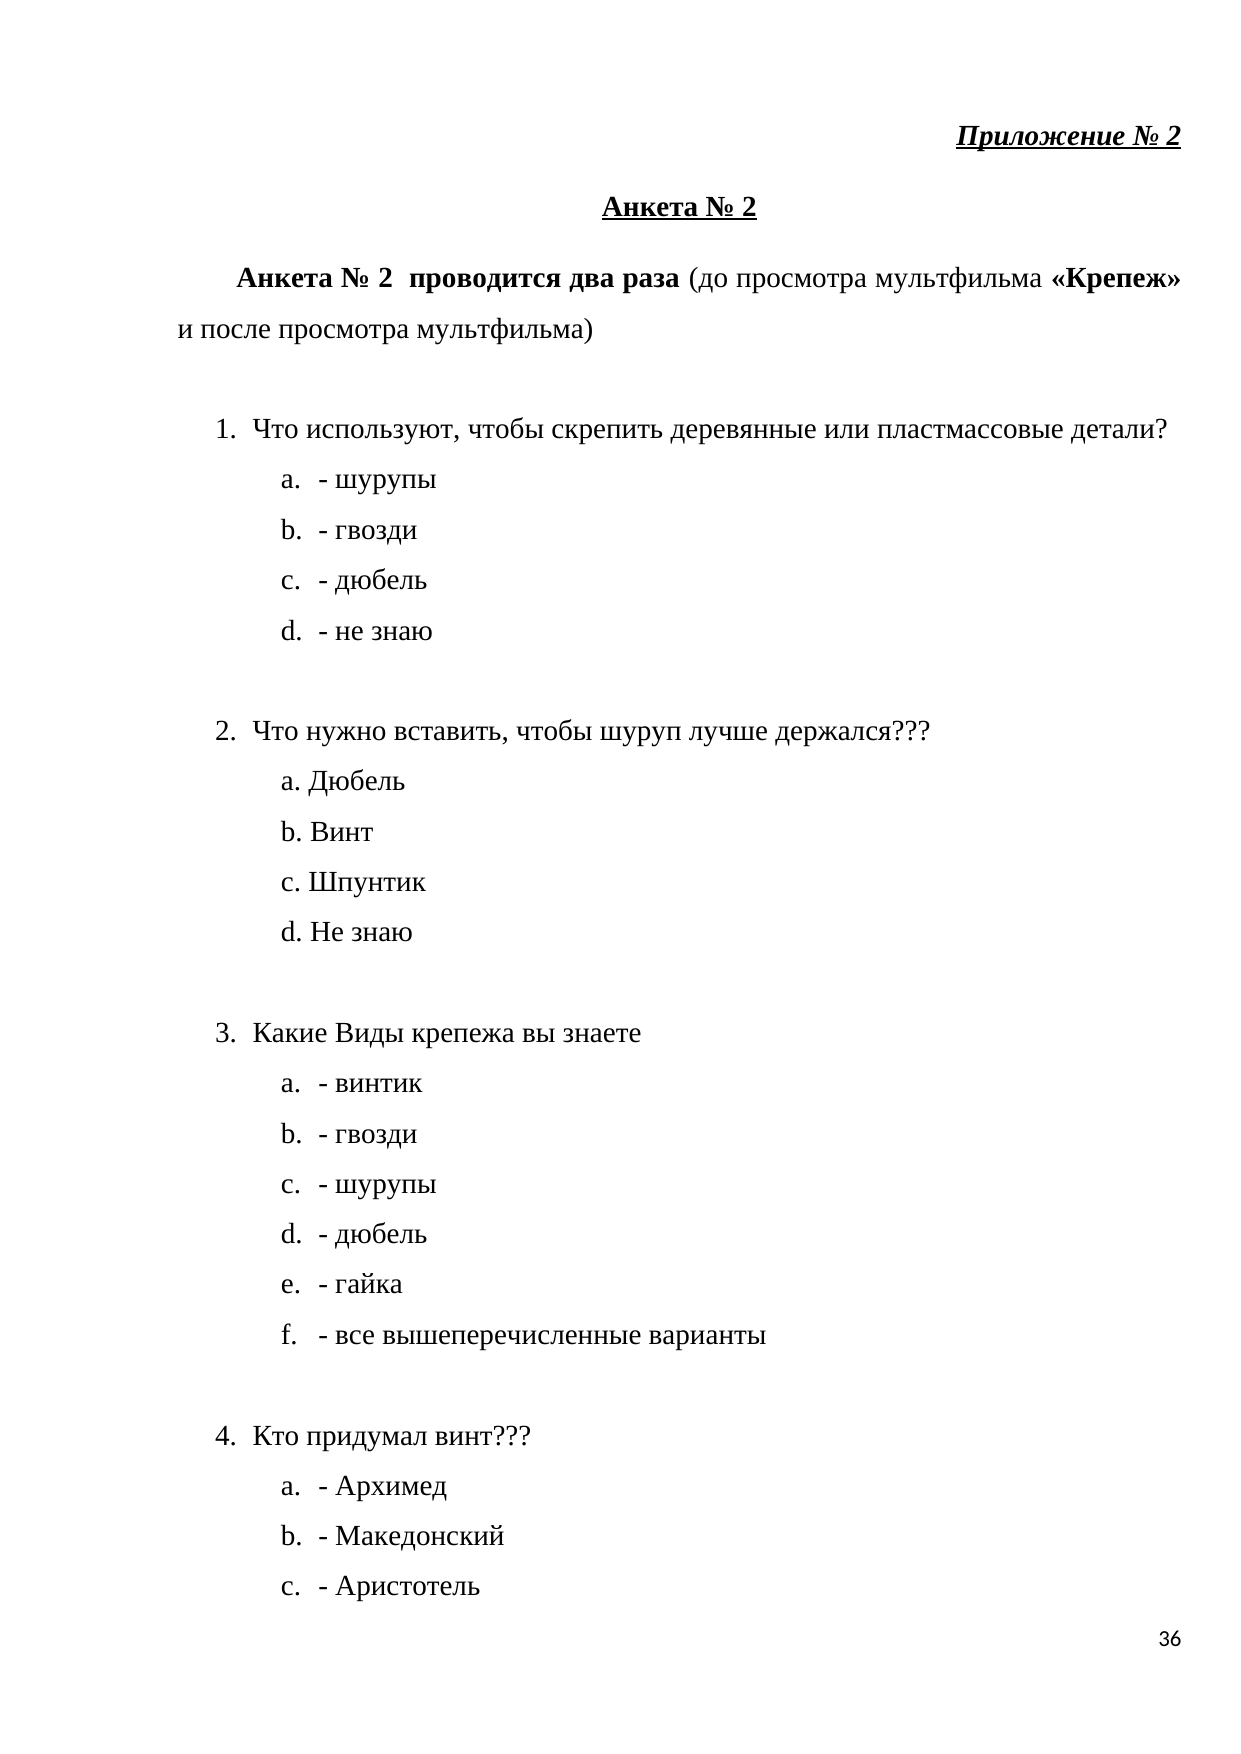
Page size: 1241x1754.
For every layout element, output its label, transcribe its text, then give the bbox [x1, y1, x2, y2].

list - Архимед [281, 1468, 1181, 1501]
list d. Не знаю [281, 914, 1181, 948]
list - винтик [281, 1065, 1181, 1099]
list - шурупы [281, 462, 1181, 495]
text Анкета № 2 проводится два раза (до просмотра мультфильма «Крепеж» и после просмотра мультфильма) [177, 260, 1181, 344]
list c. Шпунтик [281, 864, 1181, 898]
list - все вышеперечисленные варианты [281, 1317, 1181, 1351]
list - дюбель [281, 562, 1181, 596]
list b. Винт [281, 814, 1181, 847]
text Анкета № 2 [177, 189, 1181, 223]
list - гвозди [281, 512, 1181, 546]
list - шурупы [281, 1166, 1181, 1199]
list - дюбель [281, 1216, 1181, 1250]
list Что нужно вставить, чтобы шуруп лучше держался??? [215, 713, 1181, 747]
list - не знаю [281, 613, 1181, 646]
list Кто придумал винт??? [215, 1418, 1181, 1451]
list - гвозди [281, 1116, 1181, 1149]
list - Македонский [281, 1518, 1181, 1552]
list - Аристотель [281, 1568, 1181, 1602]
list Какие Виды крепежа вы знаете [215, 1015, 1181, 1049]
text Приложение № 2 [177, 118, 1181, 152]
list - гайка [281, 1267, 1181, 1300]
list Что используют, чтобы скрепить деревянные или пластмассовые детали? [215, 411, 1181, 445]
list a. Дюбель [281, 763, 1181, 797]
